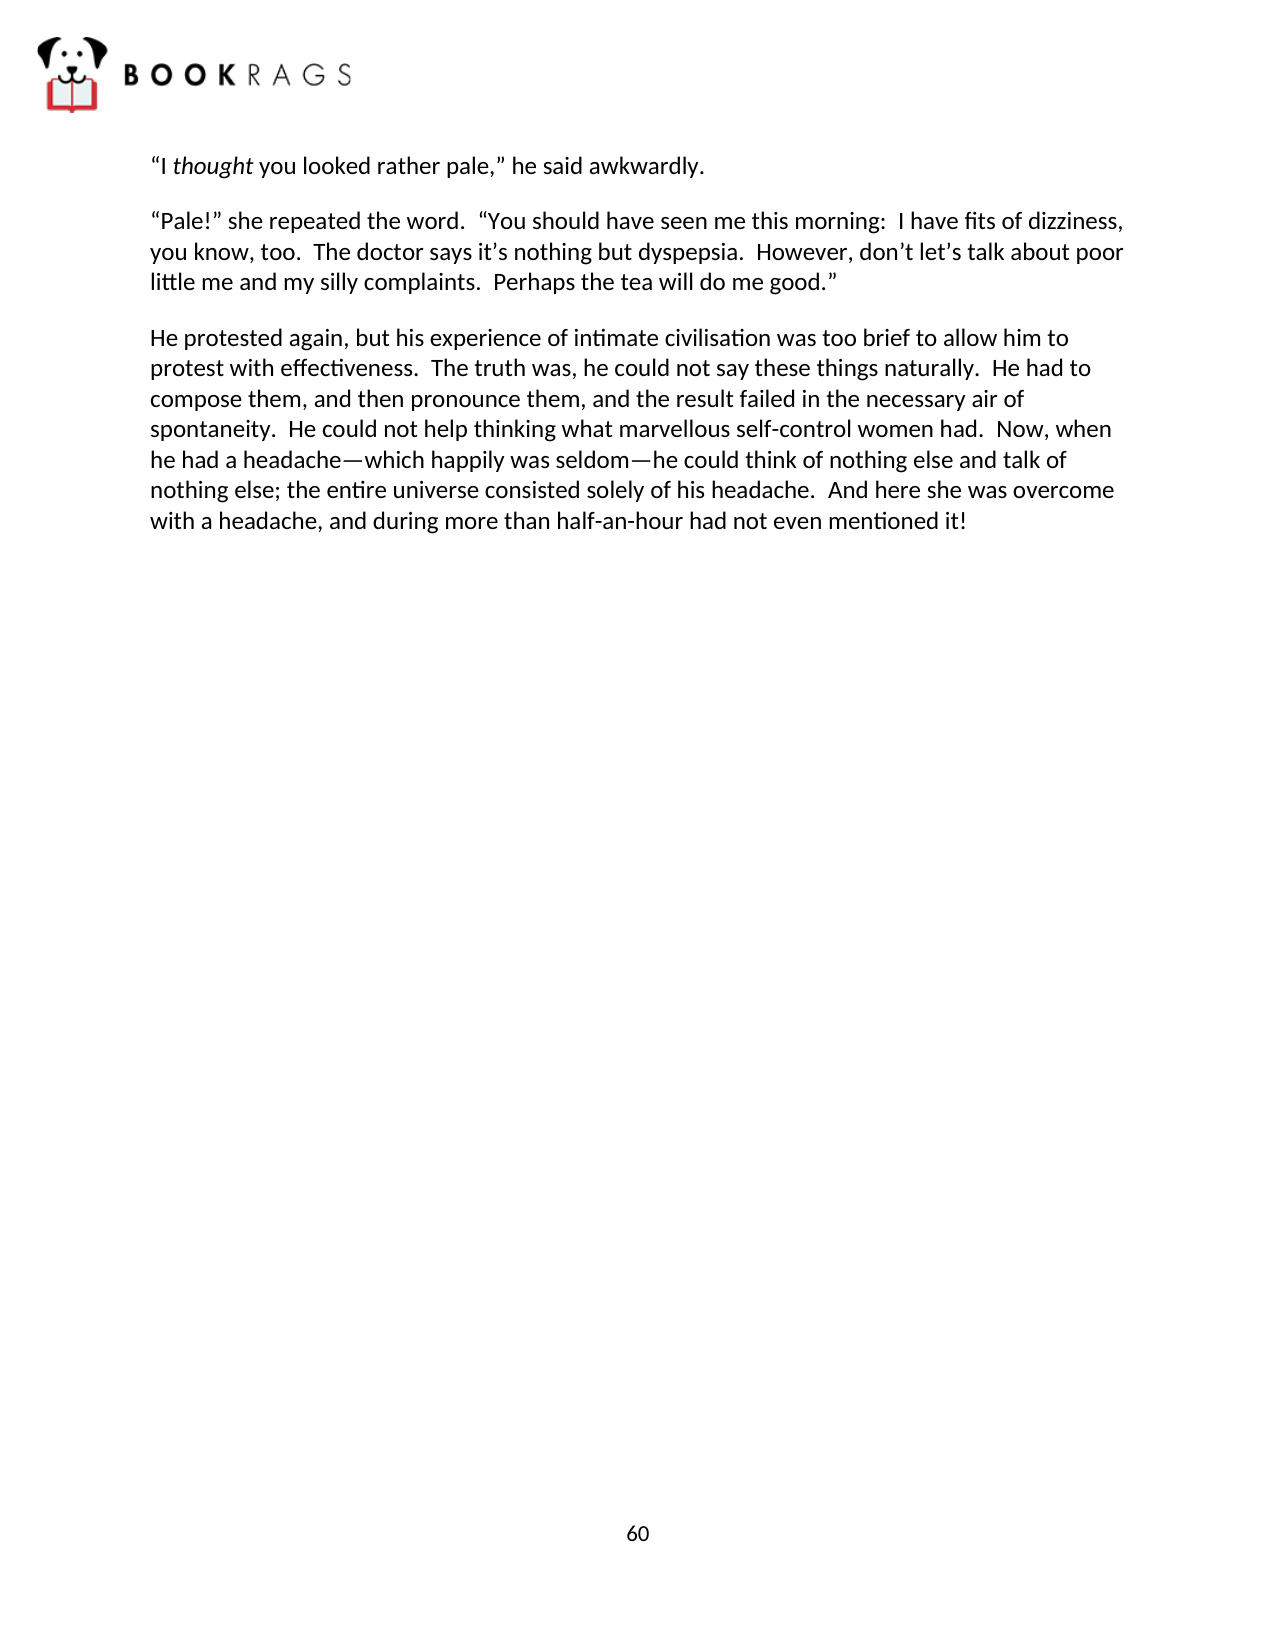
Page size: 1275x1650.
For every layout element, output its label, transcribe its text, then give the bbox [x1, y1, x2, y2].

text “Pale!” she repeated the word. “You should have seen me this morning: I have fits of dizziness, you know, too. The doctor says it’s nothing but dyspepsia. However, don’t let’s talk about poor little me and my silly complaints. Perhaps the tea will do me good.” [150, 206, 1125, 297]
picture [37, 37, 351, 113]
text He protested again, but his experience of intimate civilisation was too brief to allow him to protest with effectiveness. The truth was, he could not say these things naturally. He had to compose them, and then pronounce them, and the result failed in the necessary air of spontaneity. He could not help thinking what marvellous self-control women had. Now, when he had a headache—­which happily was seldom—­he could think of nothing else and talk of nothing else; the entire universe consisted solely of his headache. And here she was overcome with a headache, and during more than half-an-hour had not even mentioned it! [150, 322, 1125, 536]
text “I thought you looked rather pale,” he said awkwardly. [150, 150, 1125, 181]
